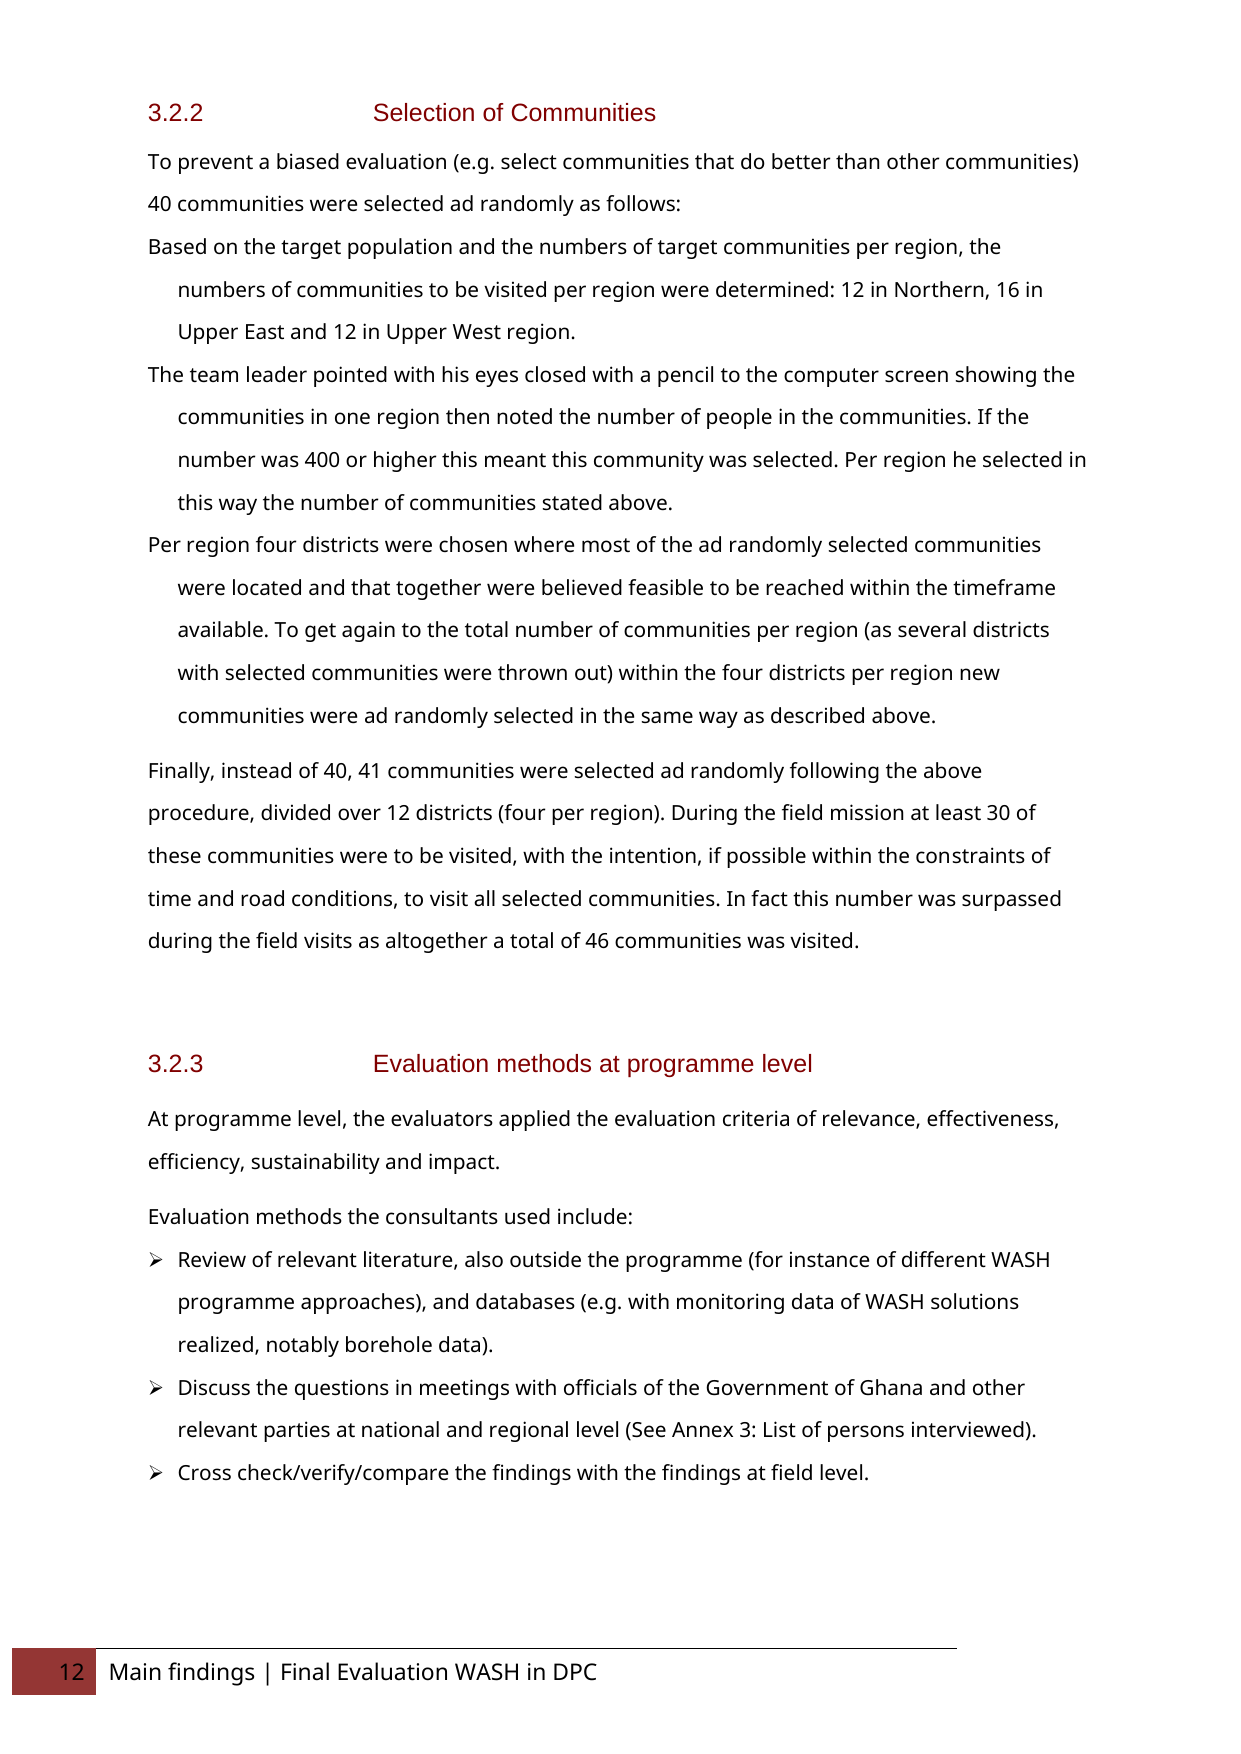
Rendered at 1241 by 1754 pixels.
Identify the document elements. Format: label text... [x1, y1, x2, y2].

list Per region four districts were chosen where most of the ad randomly selected communities were located and that together were believed feasible to be reached within the timeframe available. To get again to the total number of communities per region (as several districts with selected communities were thrown out) within the four districts per region new communities were ad randomly selected in the same way as described above. [148, 530, 1092, 729]
list Discuss the questions in meetings with officials of the Government of Ghana and other relevant parties at national and regional level (See Annex 3: List of persons interviewed). [148, 1373, 1092, 1444]
text Finally, instead of 40, 41 communities were selected ad randomly following the above procedure, divided over 12 districts (four per region). During the field mission at least 30 of these communities were to be visited, with the intention, if possible within the constraints of time and road conditions, to visit all selected communities. In fact this number was surpassed during the field visits as altogether a total of 46 communities was visited. [148, 756, 1092, 955]
list Review of relevant literature, also outside the programme (for instance of different WASH programme approaches), and databases (e.g. with monitoring data of WASH solutions realized, notably borehole data). [148, 1245, 1092, 1358]
text Evaluation methods the consultants used include: [148, 1202, 1092, 1231]
subtitle Selection of Communities [148, 97, 1092, 126]
subtitle Evaluation methods at programme level [148, 1049, 1092, 1078]
text To prevent a biased evaluation (e.g. select communities that do better than other communities) 40 communities were selected ad randomly as follows: [148, 147, 1092, 218]
list Based on the target population and the numbers of target communities per region, the numbers of communities to be visited per region were determined: 12 in Northern, 16 in Upper East and 12 in Upper West region. [148, 232, 1092, 346]
list Cross check/verify/compare the findings with the findings at field level. [148, 1458, 1092, 1486]
text At programme level, the evaluators applied the evaluation criteria of relevance, effectiveness, efficiency, sustainability and impact. [148, 1104, 1092, 1176]
list The team leader pointed with his eyes closed with a pencil to the computer screen showing the communities in one region then noted the number of people in the communities. If the number was 400 or higher this meant this community was selected. Per region he selected in this way the number of communities stated above. [148, 360, 1092, 516]
